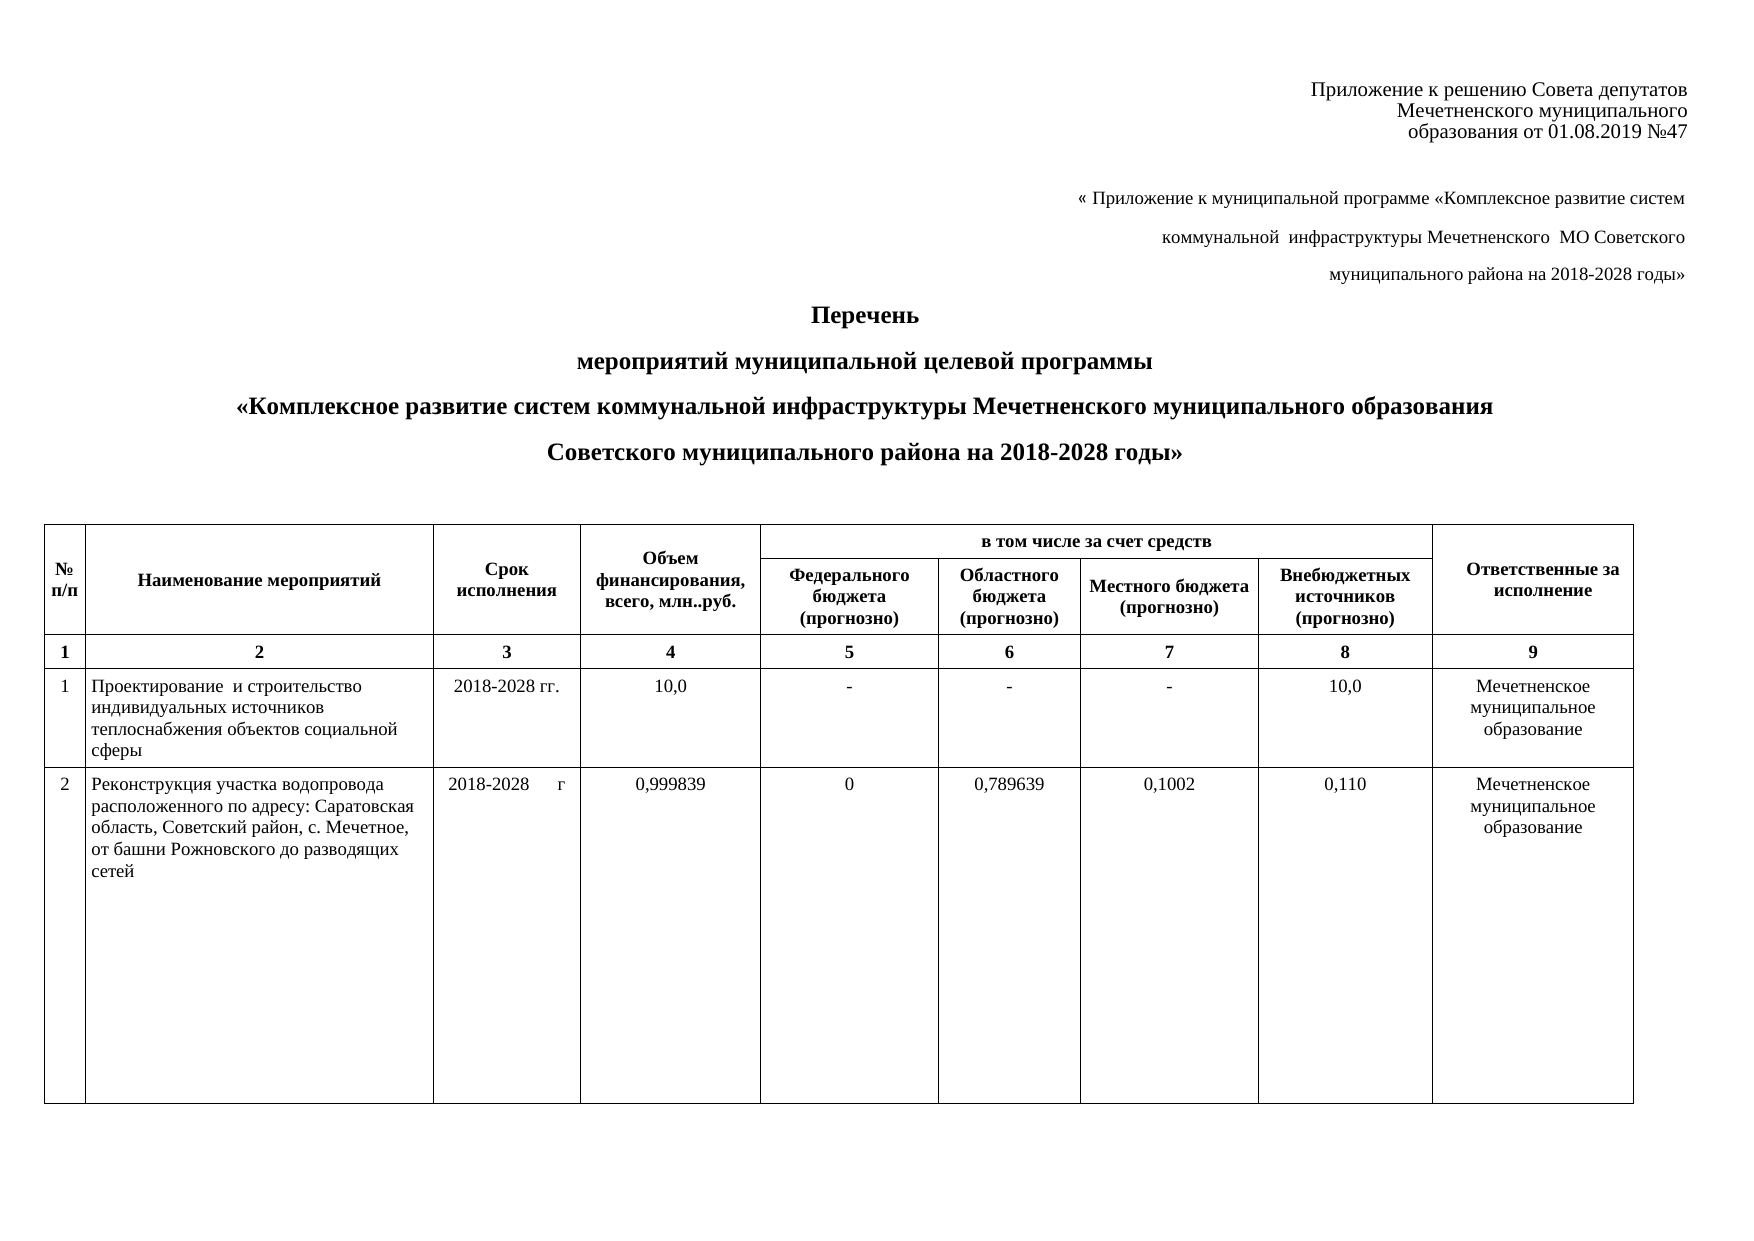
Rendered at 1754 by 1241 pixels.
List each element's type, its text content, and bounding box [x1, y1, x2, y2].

table_cell 2 [86, 635, 433, 668]
text Мечетненского муниципального [44, 101, 1688, 122]
table_cell 10,0 [581, 669, 760, 767]
table_cell Мечетненское муниципальное образование [1433, 669, 1633, 767]
table_cell 1 [45, 669, 85, 767]
text «Комплексное развитие систем коммунальной инфраструктуры Мечетненского муниципального образования [44, 391, 1685, 420]
table_cell 0,999839 [581, 768, 760, 1102]
table_cell - [939, 669, 1080, 767]
table_cell 4 [581, 635, 760, 668]
table_cell 2 [45, 768, 85, 1102]
table_cell Внебюджетных источников (прогнозно) [1259, 559, 1432, 634]
table_cell 10,0 [1259, 669, 1432, 767]
table_cell Федерального бюджета (прогнозно) [761, 559, 938, 634]
table_header Объем финансирования, всего, млн..руб. [581, 525, 760, 634]
table_cell 5 [761, 635, 938, 668]
table_cell 1 [45, 635, 85, 668]
table_cell 6 [939, 635, 1080, 668]
table_cell 0 [761, 768, 938, 1102]
table_cell Областного бюджета (прогнозно) [939, 559, 1080, 634]
text образования от 01.08.2019 №47 [44, 122, 1688, 142]
table_header Срок исполнения [434, 525, 580, 634]
text Приложение к решению Совета депутатов [44, 80, 1688, 101]
table_cell 2018-2028 гг. [434, 669, 580, 767]
table_cell - [761, 669, 938, 767]
text Перечень [44, 300, 1685, 329]
table_cell 0,110 [1259, 768, 1432, 1102]
text мероприятий муниципальной целевой программы [44, 346, 1685, 374]
text муниципального района на 2018-2028 годы» [44, 263, 1685, 284]
table_cell 0,1002 [1081, 768, 1258, 1102]
table_cell - [1081, 669, 1258, 767]
table_header № п/п [45, 525, 85, 634]
table_cell 0,789639 [939, 768, 1080, 1102]
table_cell 3 [434, 635, 580, 668]
table_header Наименование мероприятий [86, 525, 433, 634]
table_cell 8 [1259, 635, 1432, 668]
table_cell 9 [1433, 635, 1633, 668]
text « Приложение к муниципальной программе «Комплексное развитие систем [44, 184, 1685, 209]
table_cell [86, 768, 433, 1102]
table_cell Проектирование и строительство индивидуальных источников теплоснабжения объектов социальной сферы [86, 669, 433, 767]
text Советского муниципального района на 2018-2028 годы» [44, 437, 1685, 466]
table_cell 2018-2028 г [434, 768, 580, 1102]
table_header Ответственные за исполнение [1433, 525, 1633, 634]
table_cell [1433, 768, 1633, 1102]
table_cell Местного бюджета (прогнозно) [1081, 559, 1258, 634]
text коммунальной инфраструктуры Мечетненского МО Советского [44, 226, 1685, 247]
table_header в том числе за счет средств [761, 525, 1432, 558]
table_cell 7 [1081, 635, 1258, 668]
